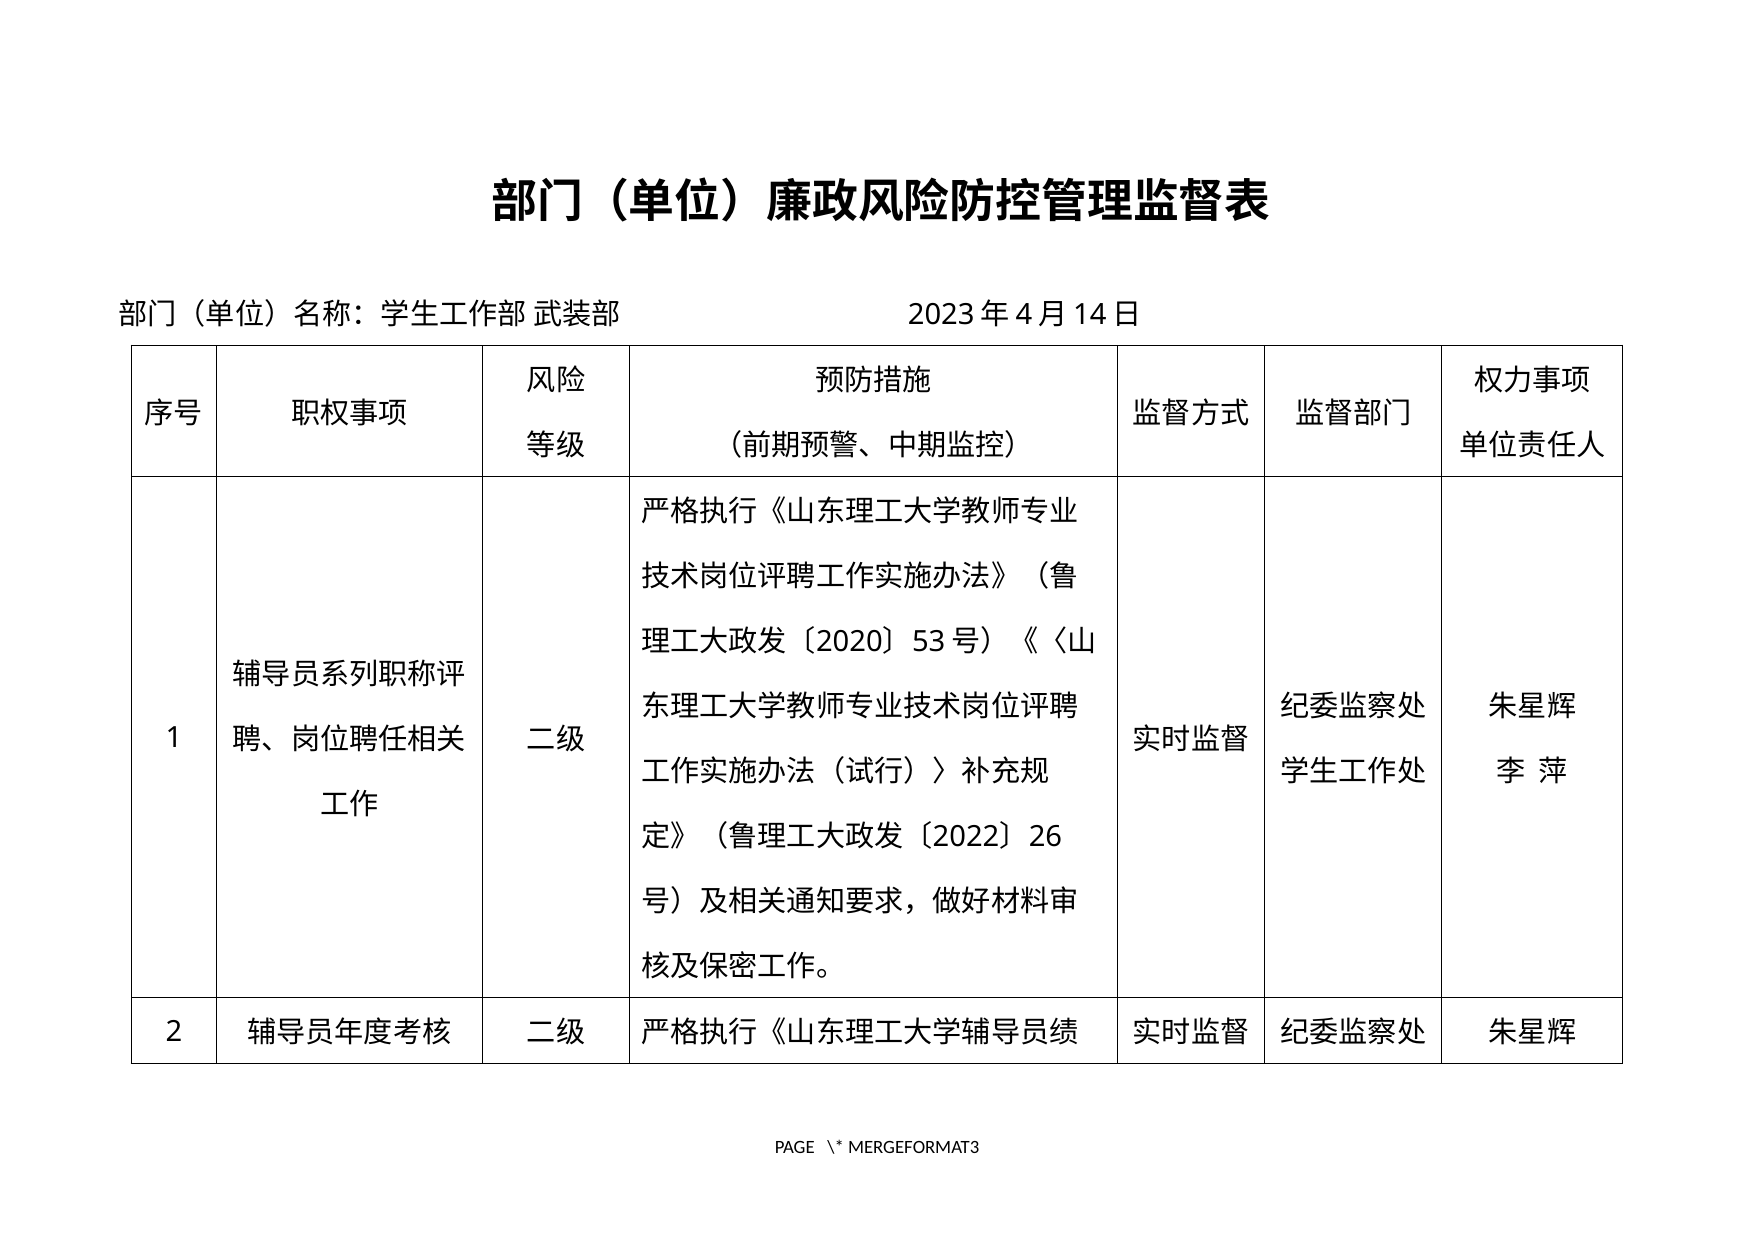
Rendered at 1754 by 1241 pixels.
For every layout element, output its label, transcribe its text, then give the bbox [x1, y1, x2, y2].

table_cell 辅导员年度考核（绩效考核） [217, 998, 482, 1063]
table_header 预防措施 （前期预警、中期监控） [630, 346, 1117, 476]
table_cell 二级 [483, 998, 629, 1063]
table_cell 朱星辉 李 萍 [1442, 998, 1622, 1063]
table_cell 实时监督 [1118, 998, 1264, 1063]
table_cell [630, 998, 1117, 1063]
table_cell 实时监督 [1118, 477, 1264, 997]
text 部门（单位）廉政风险防控管理监督表 [118, 149, 1636, 246]
table_header 职权事项 [217, 346, 482, 476]
table_cell 辅导员系列职称评聘、岗位聘任相关工作 [217, 477, 482, 997]
table_header 序号 [132, 346, 216, 476]
table_header 权力事项 单位责任人 [1442, 346, 1622, 476]
table_header 风险 等级 [483, 346, 629, 476]
table_cell 严格执行《山东理工大学教师专业技术岗位评聘工作实施办法》（鲁理工大政发〔2020〕53号）《〈山东理工大学教师专业技术岗位评聘工作实施办法（试行）〉补充规定》（鲁理工大政发〔2022〕26号）及相关通知要求，做好材料审核及保密工作。 [630, 477, 1117, 997]
table_cell 朱星辉 李 萍 [1442, 477, 1622, 997]
table_header 监督方式 [1118, 346, 1264, 476]
table_header 监督部门 [1265, 346, 1441, 476]
text 部门（单位）名称：学生工作部 武装部 2023年4月14日 [118, 279, 1636, 344]
table_cell 纪委监察处 学生工作处 [1265, 477, 1441, 997]
table_cell 1 [132, 477, 216, 997]
table_cell 2 [132, 998, 216, 1063]
table_cell 纪委监察处 学生工作处 [1265, 998, 1441, 1063]
table_cell 二级 [483, 477, 629, 997]
